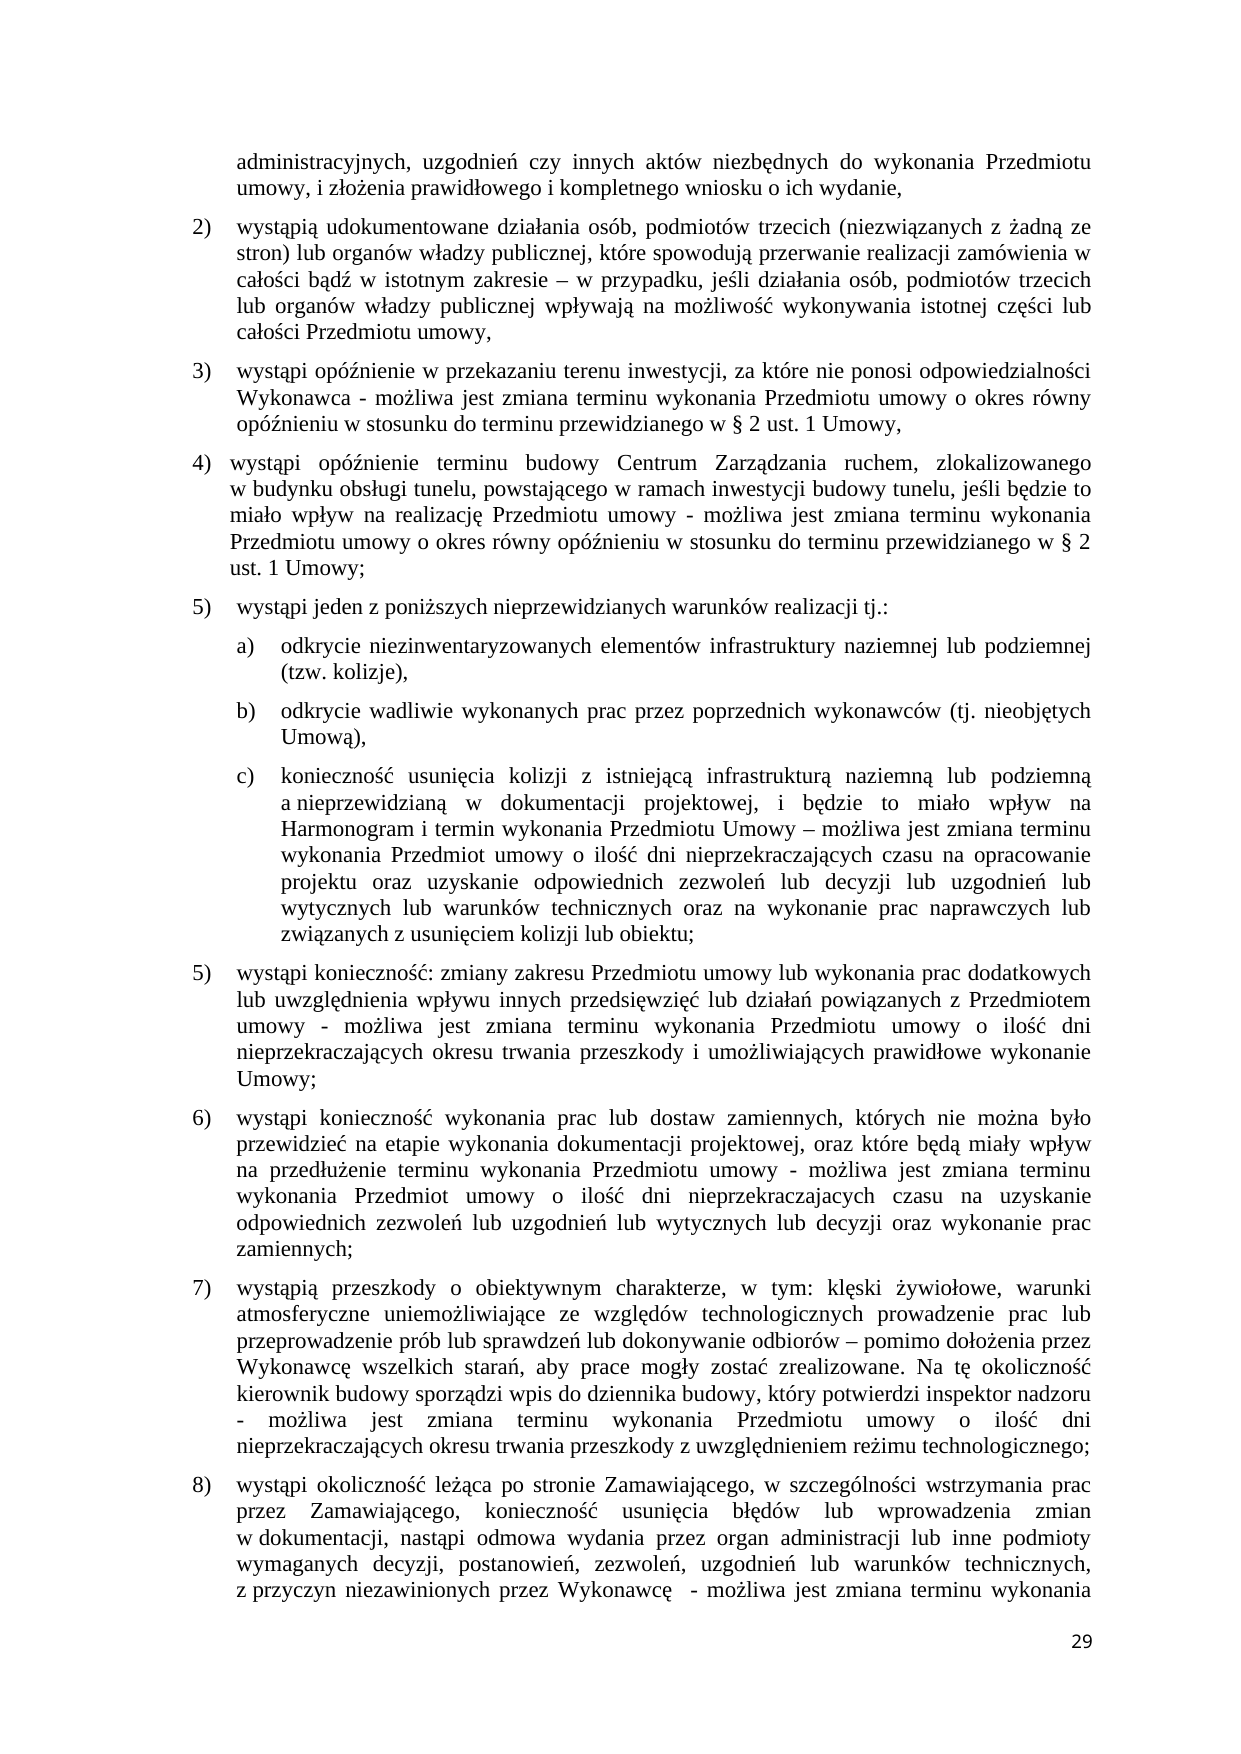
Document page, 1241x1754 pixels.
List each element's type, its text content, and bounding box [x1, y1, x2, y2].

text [192, 1471, 1092, 1603]
list wystąpi opóźnienie w przekazaniu terenu inwestycji, za które nie ponosi odpowiedzialności Wykonawca - możliwa jest zmiana terminu wykonania Przedmiotu umowy o okres równy opóźnieniu w stosunku do terminu przewidzianego w § 2 ust. 1 Umowy, [192, 357, 1092, 436]
text 5) wystąpi konieczność: zmiany zakresu Przedmiotu umowy lub wykonania prac dodatkowych lub uwzględnienia wpływu innych przedsięwzięć lub działań powiązanych z Przedmiotem umowy - możliwa jest zmiana terminu wykonania Przedmiotu umowy o ilość dni nieprzekraczających okresu trwania przeszkody i umożliwiających prawidłowe wykonanie Umowy; [192, 959, 1092, 1091]
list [192, 148, 1092, 200]
list wystąpi jeden z poniższych nieprzewidzianych warunków realizacji tj.: [192, 593, 1092, 619]
text 6) wystąpi konieczność wykonania prac lub dostaw zamiennych, których nie można było przewidzieć na etapie wykonania dokumentacji projektowej, oraz które będą miały wpływ na przedłużenie terminu wykonania Przedmiotu umowy - możliwa jest zmiana terminu wykonania Przedmiot umowy o ilość dni nieprzekraczajacych czasu na uzyskanie odpowiednich zezwoleń lub uzgodnień lub wytycznych lub decyzji oraz wykonanie prac zamiennych; [192, 1103, 1092, 1262]
list odkrycie niezinwentaryzowanych elementów infrastruktury naziemnej lub podziemnej (tzw. kolizje), [236, 632, 1092, 684]
list konieczność usunięcia kolizji z istniejącą infrastrukturą naziemną lub podziemną a nieprzewidzianą w dokumentacji projektowej, i będzie to miało wpływ na Harmonogram i termin wykonania Przedmiotu Umowy – możliwa jest zmiana terminu wykonania Przedmiot umowy o ilość dni nieprzekraczających czasu na opracowanie projektu oraz uzyskanie odpowiednich zezwoleń lub decyzji lub uzgodnień lub wytycznych lub warunków technicznych oraz na wykonanie prac naprawczych lub związanych z usunięciem kolizji lub obiektu; [236, 762, 1092, 947]
text 7) wystąpią przeszkody o obiektywnym charakterze, w tym: klęski żywiołowe, warunki atmosferyczne uniemożliwiające ze względów technologicznych prowadzenie prac lub przeprowadzenie prób lub sprawdzeń lub dokonywanie odbiorów – pomimo dołożenia przez Wykonawcę wszelkich starań, aby prace mogły zostać zrealizowane. Na tę okoliczność kierownik budowy sporządzi wpis do dziennika budowy, który potwierdzi inspektor nadzoru - możliwa jest zmiana terminu wykonania Przedmiotu umowy o ilość dni nieprzekraczających okresu trwania przeszkody z uwzględnieniem reżimu technologicznego; [192, 1274, 1092, 1459]
list wystąpią udokumentowane działania osób, podmiotów trzecich (niezwiązanych z żadną ze stron) lub organów władzy publicznej, które spowodują przerwanie realizacji zamówienia w całości bądź w istotnym zakresie – w przypadku, jeśli działania osób, podmiotów trzecich lub organów władzy publicznej wpływają na możliwość wykonywania istotnej części lub całości Przedmiotu umowy, [192, 213, 1092, 345]
list odkrycie wadliwie wykonanych prac przez poprzednich wykonawców (tj. nieobjętych Umową), [236, 697, 1092, 750]
list wystąpi opóźnienie terminu budowy Centrum Zarządzania ruchem, zlokalizowanego w budynku obsługi tunelu, powstającego w ramach inwestycji budowy tunelu, jeśli będzie to miało wpływ na realizację Przedmiotu umowy - możliwa jest zmiana terminu wykonania Przedmiotu umowy o okres równy opóźnieniu w stosunku do terminu przewidzianego w § 2 ust. 1 Umowy; [192, 449, 1092, 581]
